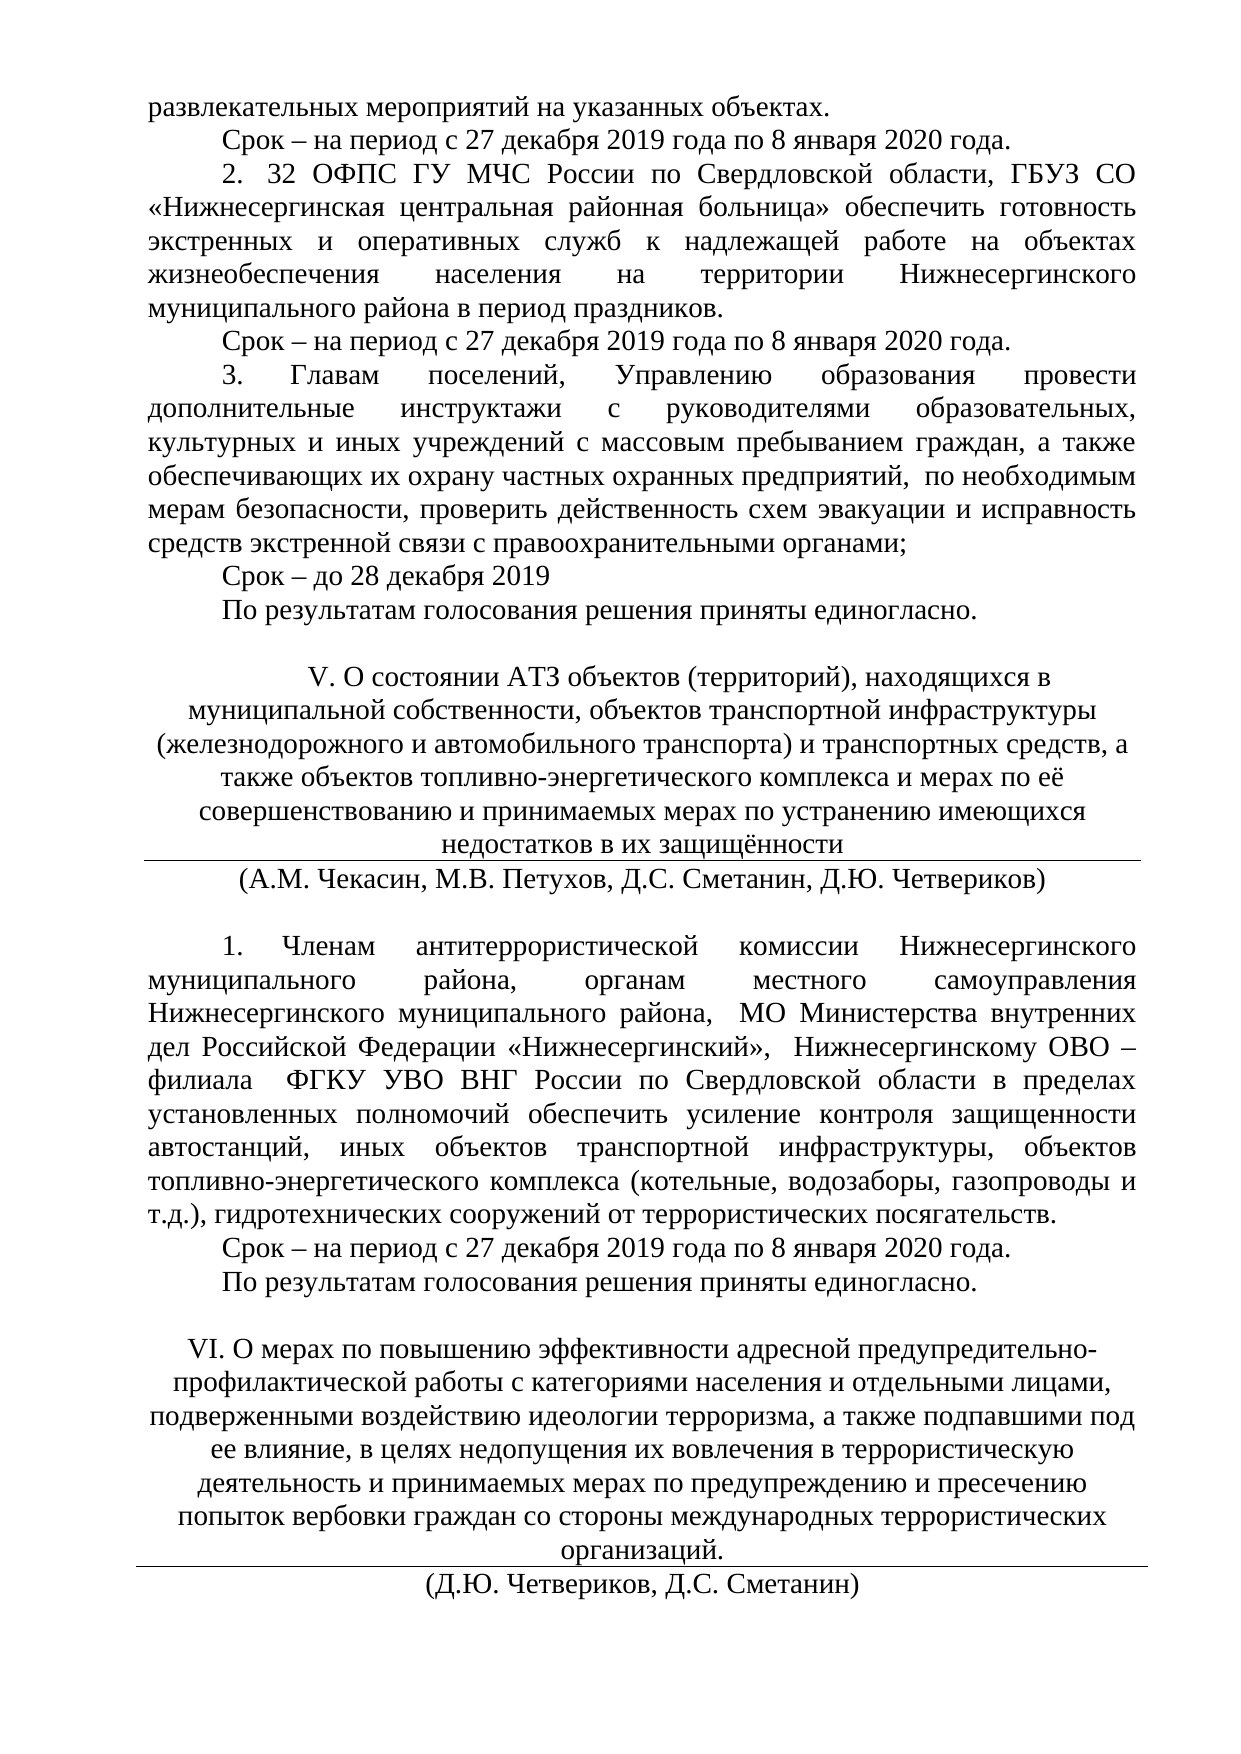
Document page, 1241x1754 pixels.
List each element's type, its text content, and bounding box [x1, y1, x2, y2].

text 1. Членам антитеррористической комиссии Нижнесергинского муниципального района, органам местного самоуправления Нижнесергинского муниципального района, МО Министерства внутренних дел Российской Федерации «Нижнесергинский», Нижнесергинскому ОВО – филиала ФГКУ УВО ВНГ России по Свердловской области в пределах установленных полномочий обеспечить усиление контроля защищенности автостанций, иных объектов транспортной инфраструктуры, объектов топливно-энергетического комплекса (котельные, водозаборы, газопроводы и т.д.), гидротехнических сооружений от террористических посягательств. [148, 928, 1137, 1230]
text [148, 89, 1137, 122]
text (А.М. Чекасин, М.В. Петухов, Д.С. Сметанин, Д.Ю. Четвериков) [148, 861, 1137, 895]
text 3. Главам поселений, Управлению образования провести дополнительные инструктажи с руководителями образовательных, культурных и иных учреждений с массовым пребыванием граждан, а также обеспечивающих их охрану частных охранных предприятий, по необходимым мерам безопасности, проверить действенность схем эвакуации и исправность средств экстренной связи с правоохранительными органами; [148, 357, 1137, 558]
text По результатам голосования решения приняты единогласно. [148, 592, 1137, 625]
text Срок – до 28 декабря 2019 [148, 558, 1137, 592]
text Срок – на период с 27 декабря 2019 года по 8 января 2020 года. [148, 122, 1137, 156]
text Срок – на период с 27 декабря 2019 года по 8 января 2020 года. [148, 1230, 1137, 1264]
table_header V. О состоянии АТЗ объектов (территорий), находящихся в муниципальной собственности, объектов транспортной инфраструктуры (железнодорожного и автомобильного транспорта) и транспортных средств, а также объектов топливно-энергетического комплекса и мерах по её совершенствованию и принимаемых мерах по устранению имеющихся недостатков в их защищённости [144, 659, 1141, 860]
text Срок – на период с 27 декабря 2019 года по 8 января 2020 года. [148, 323, 1137, 357]
text 2. 32 ОФПС ГУ МЧС России по Свердловской области, ГБУЗ СО «Нижнесергинская центральная районная больница» обеспечить готовность экстренных и оперативных служб к надлежащей работе на объектах жизнеобеспечения населения на территории Нижнесергинского муниципального района в период праздников. [148, 156, 1137, 323]
text (Д.Ю. Четвериков, Д.С. Сметанин) [148, 1567, 1137, 1600]
text По результатам голосования решения приняты единогласно. [148, 1264, 1137, 1297]
table_header VI. О мерах по повышению эффективности адресной предупредительно-профилактической работы с категориями населения и отдельными лицами, подверженными воздействию идеологии терроризма, а также подпавшими под ее влияние, в целях недопущения их вовлечения в террористическую деятельность и принимаемых мерах по предупреждению и пресечению попыток вербовки граждан со стороны международных террористических организаций. [136, 1331, 1148, 1566]
